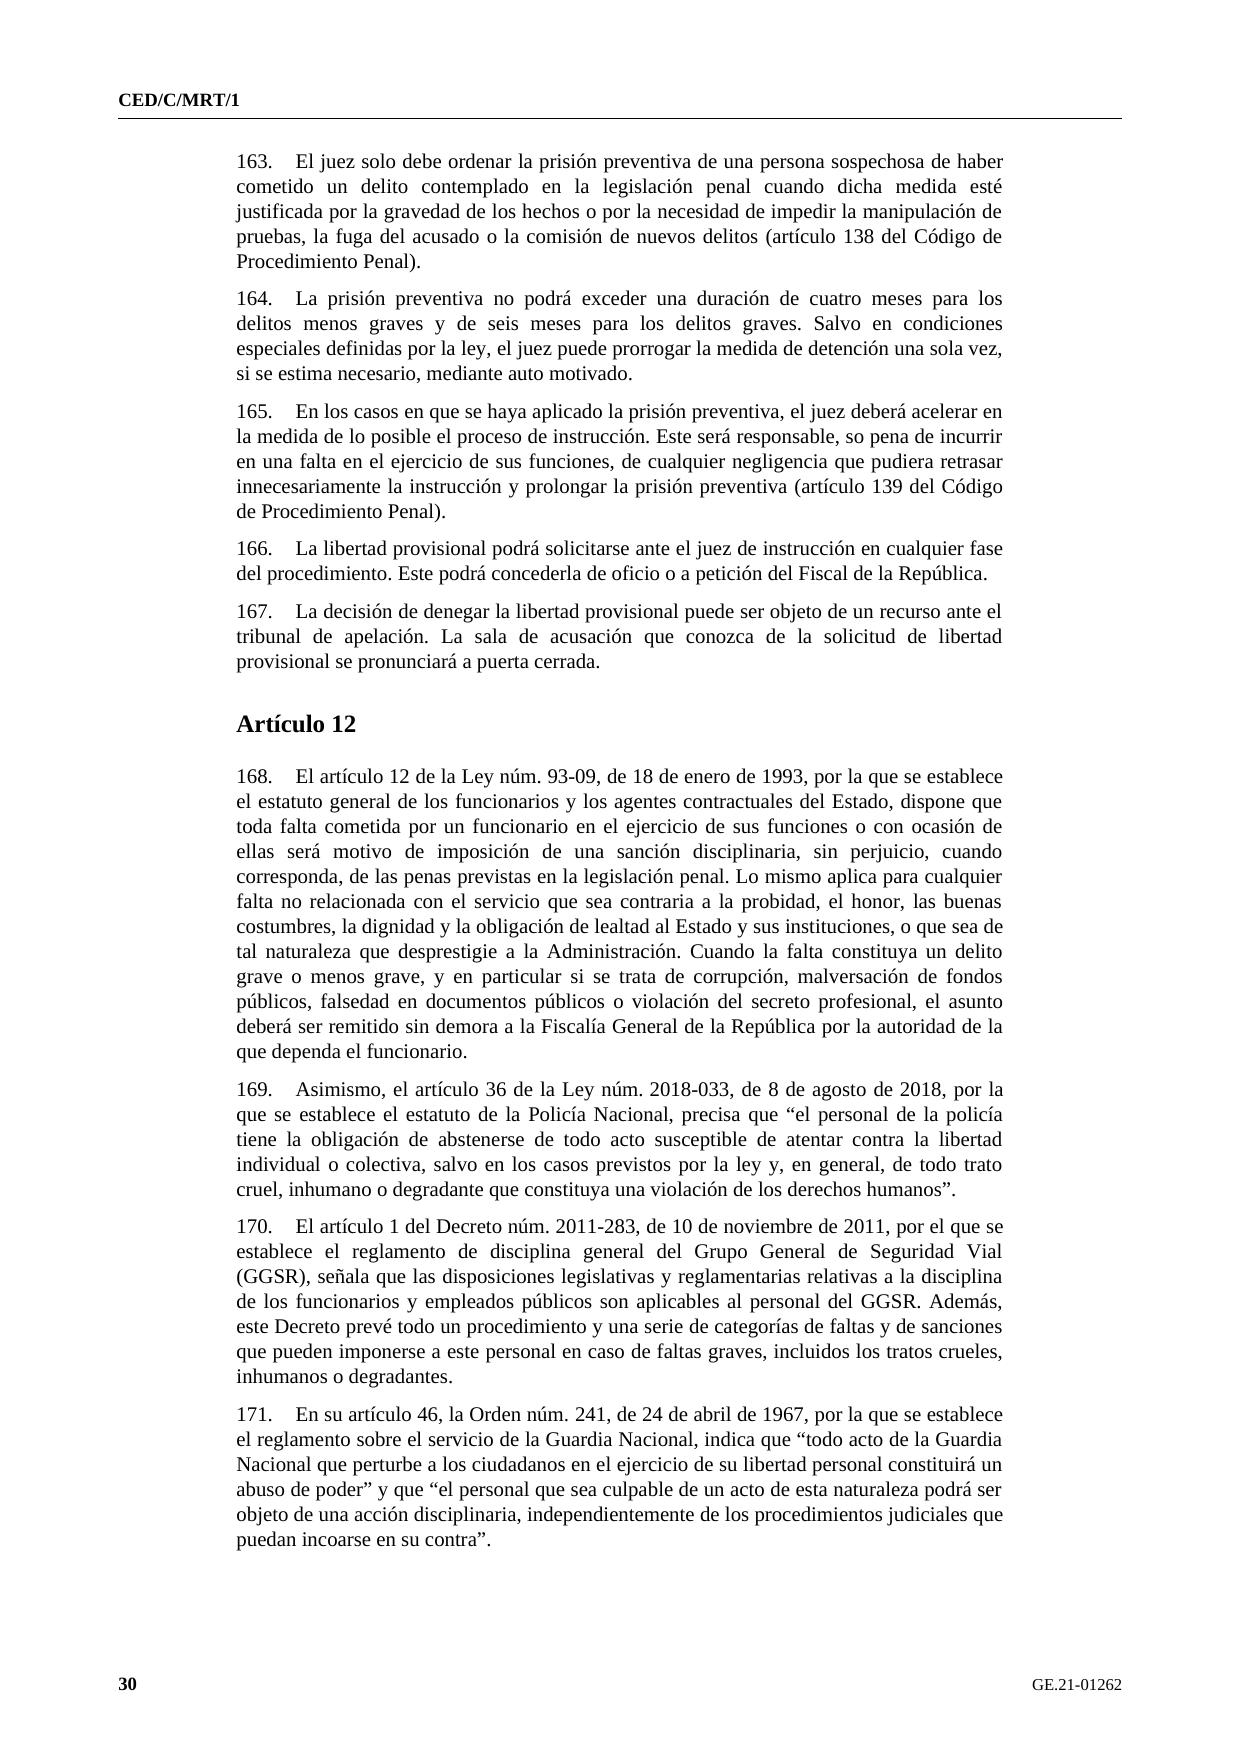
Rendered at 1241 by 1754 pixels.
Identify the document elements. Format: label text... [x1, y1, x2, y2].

text Artículo 12 [118, 710, 1004, 738]
text 166. La libertad provisional podrá solicitarse ante el juez de instrucción en cualquier fase del procedimiento. Este podrá concederla de oficio o a petición del Fiscal de la República. [236, 535, 1004, 585]
text 164. La prisión preventiva no podrá exceder una duración de cuatro meses para los delitos menos graves y de seis meses para los delitos graves. Salvo en condiciones especiales definidas por la ley, el juez puede prorrogar la medida de detención una sola vez, si se estima necesario, mediante auto motivado. [236, 285, 1004, 385]
text 167. La decisión de denegar la libertad provisional puede ser objeto de un recurso ante el tribunal de apelación. La sala de acusación que conozca de la solicitud de libertad provisional se pronunciará a puerta cerrada. [236, 598, 1004, 673]
text 171. En su artículo 46, la Orden núm. 241, de 24 de abril de 1967, por la que se establece el reglamento sobre el servicio de la Guardia Nacional, indica que “todo acto de la Guardia Nacional que perturbe a los ciudadanos en el ejercicio de su libertad personal constituirá un abuso de poder” y que “el personal que sea culpable de un acto de esta naturaleza podrá ser objeto de una acción disciplinaria, independientemente de los procedimientos judiciales que puedan incoarse en su contra”. [236, 1401, 1004, 1551]
text 170. El artículo 1 del Decreto núm. 2011-283, de 10 de noviembre de 2011, por el que se establece el reglamento de disciplina general del Grupo General de Seguridad Vial (GGSR), señala que las disposiciones legislativas y reglamentarias relativas a la disciplina de los funcionarios y empleados públicos son aplicables al personal del GGSR. Además, este Decreto prevé todo un procedimiento y una serie de categorías de faltas y de sanciones que pueden imponerse a este personal en caso de faltas graves, incluidos los tratos crueles, inhumanos o degradantes. [236, 1213, 1004, 1388]
text 168. El artículo 12 de la Ley núm. 93-09, de 18 de enero de 1993, por la que se establece el estatuto general de los funcionarios y los agentes contractuales del Estado, dispone que toda falta cometida por un funcionario en el ejercicio de sus funciones o con ocasión de ellas será motivo de imposición de una sanción disciplinaria, sin perjuicio, cuando corresponda, de las penas previstas en la legislación penal. Lo mismo aplica para cualquier falta no relacionada con el servicio que sea contraria a la probidad, el honor, las buenas costumbres, la dignidad y la obligación de lealtad al Estado y sus instituciones, o que sea de tal naturaleza que desprestigie a la Administración. Cuando la falta constituya un delito grave o menos grave, y en particular si se trata de corrupción, malversación de fondos públicos, falsedad en documentos públicos o violación del secreto profesional, el asunto deberá ser remitido sin demora a la Fiscalía General de la República por la autoridad de la que dependa el funcionario. [236, 763, 1004, 1063]
text 165. En los casos en que se haya aplicado la prisión preventiva, el juez deberá acelerar en la medida de lo posible el proceso de instrucción. Este será responsable, so pena de incurrir en una falta en el ejercicio de sus funciones, de cualquier negligencia que pudiera retrasar innecesariamente la instrucción y prolongar la prisión preventiva (artículo 139 del Código de Procedimiento Penal). [236, 398, 1004, 523]
text 169. Asimismo, el artículo 36 de la Ley núm. 2018-033, de 8 de agosto de 2018, por la que se establece el estatuto de la Policía Nacional, precisa que “el personal de la policía tiene la obligación de abstenerse de todo acto susceptible de atentar contra la libertad individual o colectiva, salvo en los casos previstos por la ley y, en general, de todo trato cruel, inhumano o degradante que constituya una violación de los derechos humanos”. [236, 1076, 1004, 1201]
text 163. El juez solo debe ordenar la prisión preventiva de una persona sospechosa de haber cometido un delito contemplado en la legislación penal cuando dicha medida esté justificada por la gravedad de los hechos o por la necesidad de impedir la manipulación de pruebas, la fuga del acusado o la comisión de nuevos delitos (artículo 138 del Código de Procedimiento Penal). [236, 148, 1004, 273]
